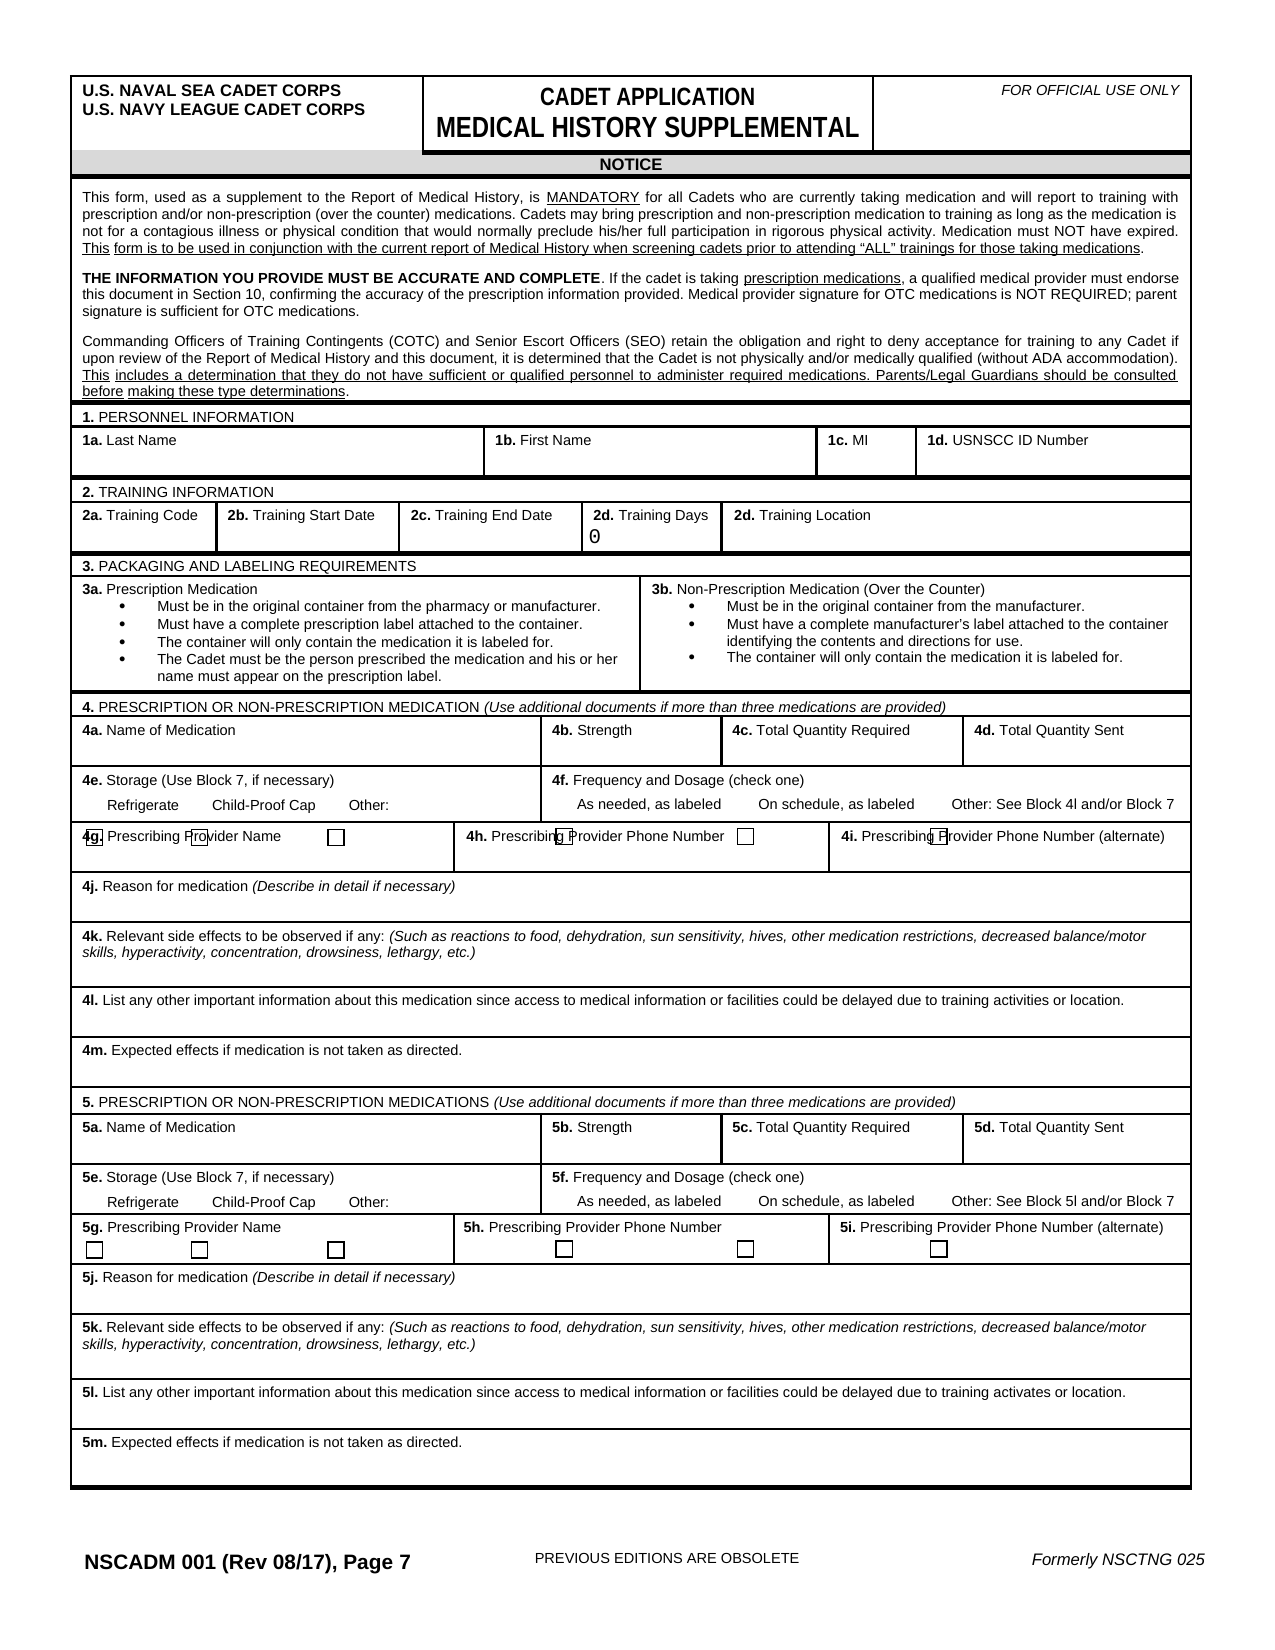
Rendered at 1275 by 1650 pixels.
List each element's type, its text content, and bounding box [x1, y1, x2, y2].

table_cell 5l. List any other important information about this medication since access to medical information or facilities could be delayed due to training activates or location. [72, 1380, 1190, 1427]
table_cell 4. PRESCRIPTION OR NON-PRESCRIPTION MEDICATION (Use additional documents if more than three medications are provided) [72, 694, 1190, 715]
table_cell 1b. First Name [485, 428, 815, 475]
table_cell 4l. List any other important information about this medication since access to medical information or facilities could be delayed due to training activities or location. [72, 988, 1190, 1036]
table_cell 2b. Training Start Date [218, 503, 398, 551]
table_cell 1d. USNSCC ID Number [917, 428, 1190, 475]
table_cell 5a. Name of Medication [72, 1115, 540, 1163]
table_cell 4g. Prescribing Provider Name [72, 823, 453, 871]
table_cell 4a. Name of Medication [72, 717, 540, 765]
table_cell 4d. Total Quantity Sent [964, 717, 1190, 765]
table_cell 5k. Relevant side effects to be observed if any: (Such as reactions to food, dehydration, sun sensitivity, hives, other medication restrictions, decreased balance/motor skills, hyperactivity, concentration, drowsiness, lethargy, etc.) [72, 1315, 1190, 1377]
table_cell 1. PERSONNEL INFORMATION [72, 405, 1190, 425]
table_cell 1a. Last Name [72, 428, 483, 475]
table_cell 5j. Reason for medication (Describe in detail if necessary) [72, 1265, 1190, 1313]
table_cell 4b. Strength [542, 717, 720, 765]
table_header U.S. NAVAL SEA CADET CORPS U.S. NAVY LEAGUE CADET CORPS [72, 77, 422, 150]
table_cell 5. PRESCRIPTION OR NON-PRESCRIPTION MEDICATIONS (Use additional documents if more than three medications are provided) [72, 1088, 1190, 1113]
table_cell 5c. Total Quantity Required [723, 1115, 962, 1163]
table_cell 5b. Strength [542, 1115, 720, 1163]
table_cell 2. TRAINING INFORMATION [72, 480, 1190, 501]
table_cell 4m. Expected effects if medication is not taken as directed. [72, 1038, 1190, 1086]
table_cell 2a. Training Code [72, 503, 215, 551]
table_cell 4k. Relevant side effects to be observed if any: (Such as reactions to food, dehydration, sun sensitivity, hives, other medication restrictions, decreased balance/motor skills, hyperactivity, concentration, drowsiness, lethargy, etc.) [72, 923, 1190, 986]
table_cell 5d. Total Quantity Sent [964, 1115, 1190, 1163]
table_header CADET APPLICATION MEDICAL HISTORY SUPPLEMENTAL [424, 77, 872, 150]
table_cell 2d. Training Days 0 [583, 503, 720, 551]
table_cell 2c. Training End Date [400, 503, 581, 551]
table_cell 5h. Prescribing Provider Phone Number [455, 1215, 828, 1263]
table_cell 3b. Non-Prescription Medication (Over the Counter) Must be in the original container from the manufacturer. Must have a complete manufacturer’s label attached to the container identifying the contents and directions for use. The container will only contain the medication it is labeled for. [641, 577, 1190, 689]
table_cell 3a. Prescription Medication Must be in the original container from the pharmacy or manufacturer. Must have a complete prescription label attached to the container. The container will only contain the medication it is labeled for. The Cadet must be the person prescribed the medication and his or her name must appear on the prescription label. [72, 577, 639, 689]
table_cell 5g. Prescribing Provider Name [72, 1215, 453, 1263]
table_cell NOTICE [72, 150, 1190, 174]
table_cell 5e. Storage (Use Block 7, if necessary) Refrigerate Child-Proof Cap Other: [72, 1165, 540, 1213]
table_cell 5f. Frequency and Dosage (check one) As needed, as labeled On schedule, as labeled Other: See Block 5l and/or Block 7 [542, 1165, 1190, 1213]
table_cell 5i. Prescribing Provider Phone Number (alternate) [830, 1215, 1190, 1263]
table_cell 3. PACKAGING AND LABELING REQUIREMENTS [72, 556, 1190, 575]
table_cell 2d. Training Location [723, 503, 1190, 551]
table_header FOR OFFICIAL USE ONLY [874, 77, 1190, 150]
table_cell 4e. Storage (Use Block 7, if necessary) Refrigerate Child-Proof Cap Other: [72, 767, 540, 821]
table_cell 5m. Expected effects if medication is not taken as directed. [72, 1430, 1190, 1485]
table_cell 4h. Prescribing Provider Phone Number [455, 823, 828, 871]
table_cell 1c. MI [818, 428, 915, 475]
table_cell This form, used as a supplement to the Report of Medical History, is MANDATORY for all Cadets who are currently taking medication and will report to training with prescription and/or non-prescription (over the counter) medications. Cadets may bring prescription and non-prescription medication to training as long as the medication is not for a contagious illness or physical condition that would normally preclude his/her full participation in rigorous physical activity. Medication must NOT have expired. This form is to be used in conjunction with the current report of Medical History when screening cadets prior to attending “ALL” trainings for those taking medications. THE INFORMATION YOU PROVIDE MUST BE ACCURATE AND COMPLETE. If the cadet is taking prescription medications, a qualified medical provider must endorse this document in Section 10, confirming the accuracy of the prescription information provided. Medical provider signature for OTC medications is NOT REQUIRED; parent signature is sufficient for OTC medications. Commanding Officers of Training Contingents (COTC) and Senior Escort Officers (SEO) retain the obligation and right to deny acceptance for training to any Cadet if upon review of the Report of Medical History and this document, it is determined that the Cadet is not physically and/or medically qualified (without ADA accommodation). This includes a determination that they do not have sufficient or qualified personnel to administer required medications. Parents/Legal Guardians should be consulted before making these type determinations. [72, 179, 1190, 400]
table_cell 4c. Total Quantity Required [723, 717, 962, 765]
table_cell 4j. Reason for medication (Describe in detail if necessary) [72, 873, 1190, 921]
table_cell 4f. Frequency and Dosage (check one) As needed, as labeled On schedule, as labeled Other: See Block 4l and/or Block 7 [542, 767, 1190, 821]
table_cell 4i. Prescribing Provider Phone Number (alternate) [830, 823, 1190, 871]
